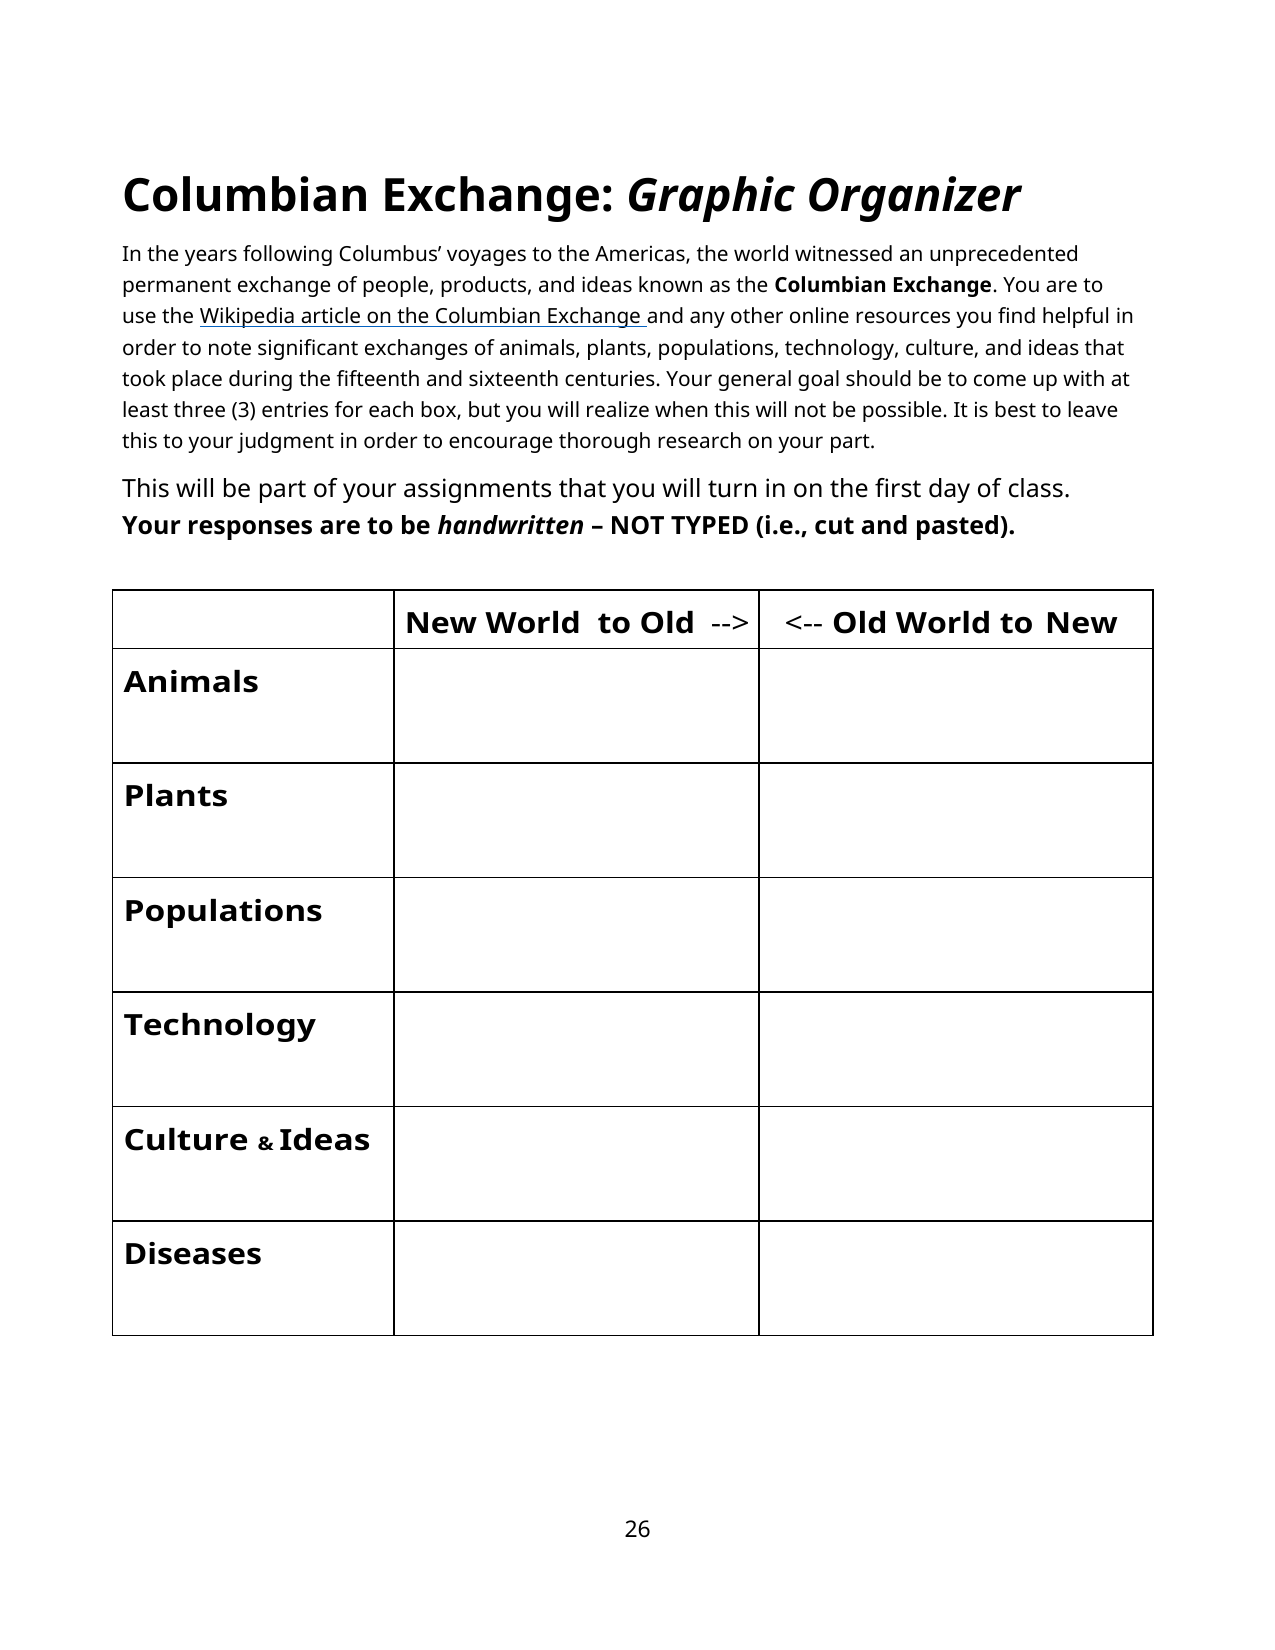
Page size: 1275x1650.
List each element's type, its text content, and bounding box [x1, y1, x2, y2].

table_header [113, 591, 393, 648]
table_header <-- Old World to New [760, 591, 1152, 648]
table_cell [395, 649, 758, 762]
table_cell [760, 764, 1152, 877]
table_cell [760, 878, 1152, 991]
table_cell [395, 764, 758, 877]
table_header New World to Old --> [395, 591, 758, 648]
text Your responses are to be handwritten – NOT TYPED (i.e., cut and pasted). [122, 507, 1141, 542]
table_cell [760, 649, 1152, 762]
table_cell [395, 878, 758, 991]
table_cell Technology [113, 993, 393, 1106]
table_cell Animals [113, 649, 393, 762]
table_cell Diseases [113, 1222, 393, 1335]
table_cell [395, 1222, 758, 1335]
text In the years following Columbus’ voyages to the Americas, the world witnessed an unprecedented permanent exchange of people, products, and ideas known as the Columbian Exchange. You are to use the Wikipedia article on the Columbian Exchange and any other online resources you find helpful in order to note significant exchanges of animals, plants, populations, technology, culture, and ideas that took place during the fifteenth and sixteenth centuries. Your general goal should be to come up with at least three (3) entries for each box, but you will realize when this will not be possible. It is best to leave this to your judgment in order to encourage thorough research on your part. [122, 239, 1141, 455]
table_cell [760, 1107, 1152, 1220]
table_cell [395, 993, 758, 1106]
text This will be part of your assignments that you will turn in on the first day of class. [122, 471, 1141, 505]
table_cell [760, 993, 1152, 1106]
text Columbian Exchange: Graphic Organizer [122, 163, 1141, 225]
table_cell Plants [113, 764, 393, 877]
table_cell Culture & Ideas [113, 1107, 393, 1220]
table_cell [760, 1222, 1152, 1335]
table_cell Populations [113, 878, 393, 991]
table_cell [395, 1107, 758, 1220]
